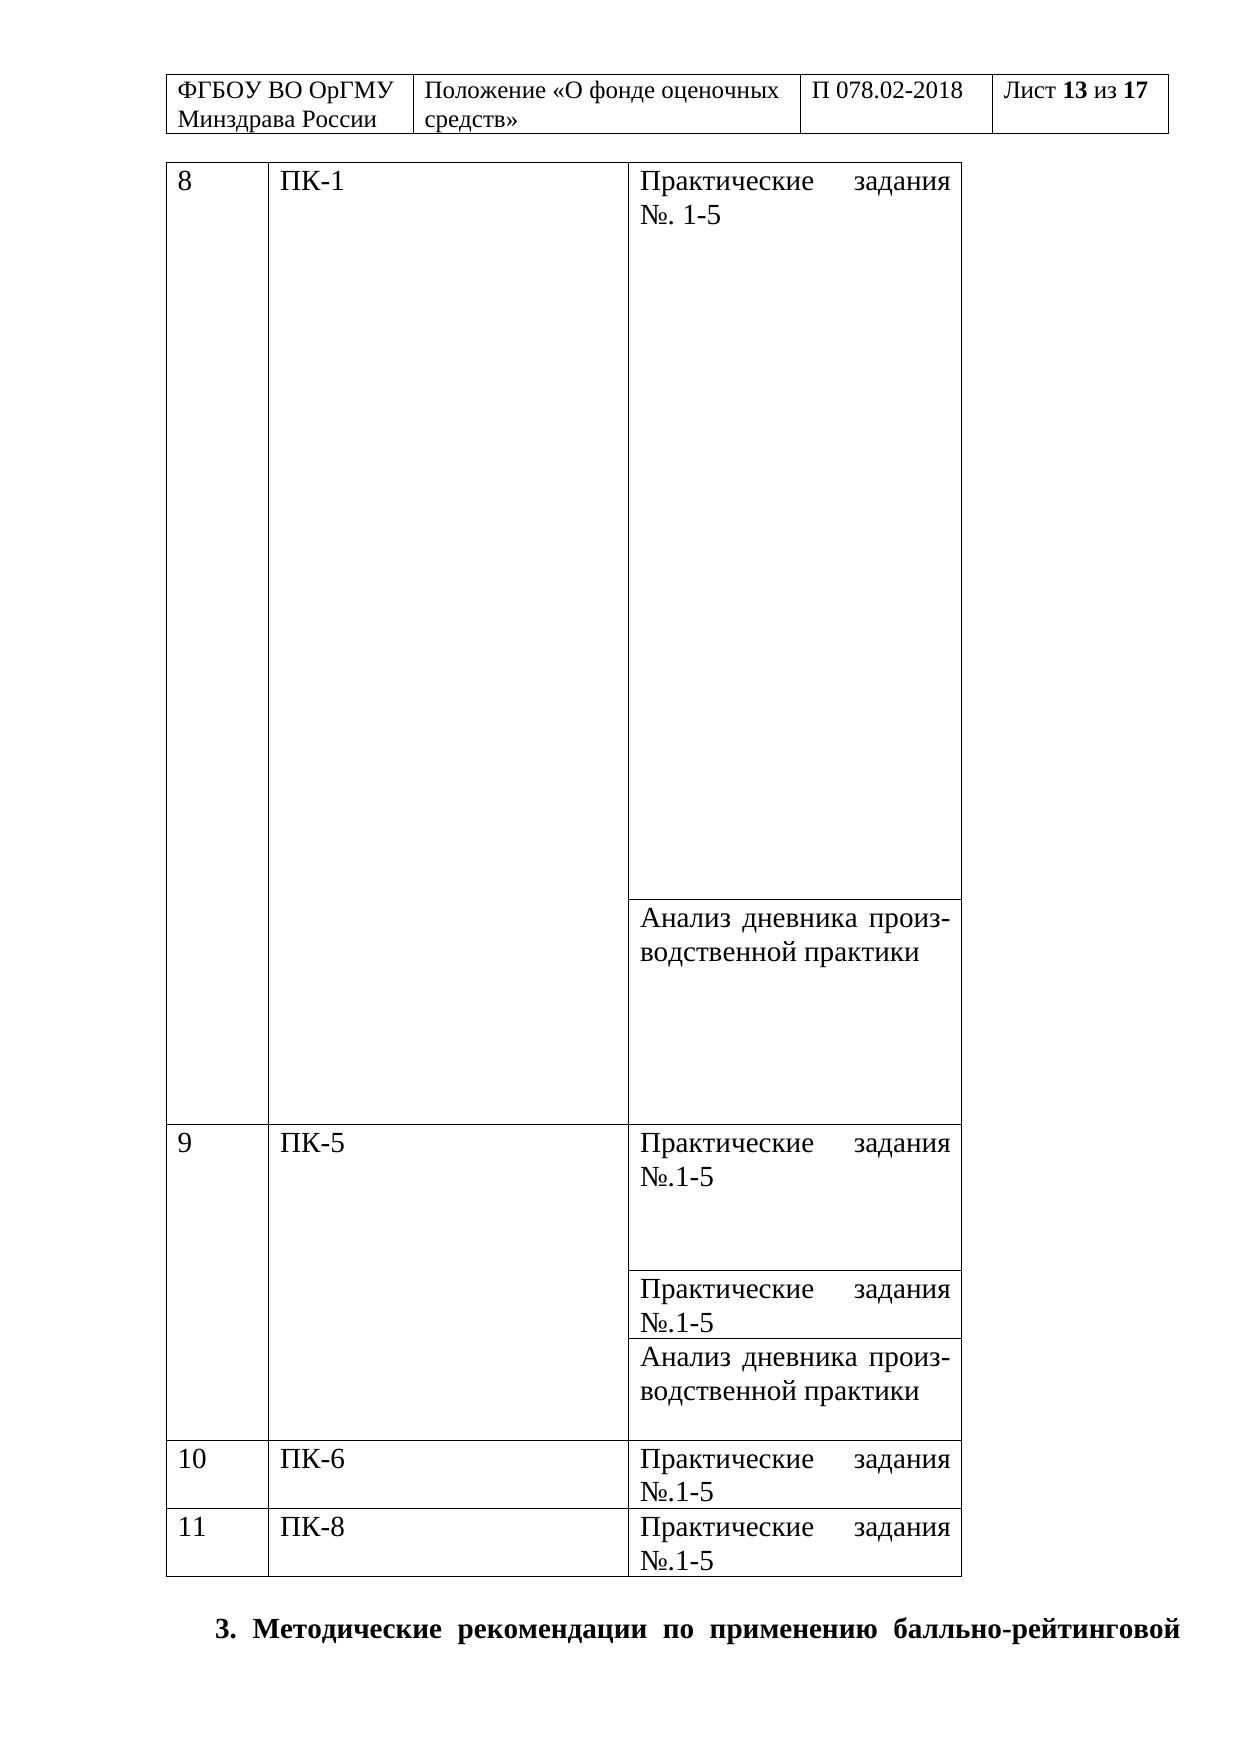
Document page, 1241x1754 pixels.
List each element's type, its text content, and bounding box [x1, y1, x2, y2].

table_cell ПК-1 [269, 163, 628, 1124]
table_cell 11 [167, 1509, 268, 1576]
table_cell Практические задания №.1-5 [629, 1441, 961, 1508]
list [215, 1611, 1181, 1644]
table_cell ПК-6 [269, 1441, 628, 1508]
table_cell 8 [167, 163, 268, 1124]
table_cell Практические задания №.1-5 [629, 1125, 961, 1270]
table_cell 9 [167, 1125, 268, 1440]
table_cell Анализ дневника произ-водственной практики [629, 1339, 961, 1440]
table_cell Практические задания №. 1-5 [629, 163, 961, 899]
table_cell 10 [167, 1441, 268, 1508]
table_cell ПК-5 [269, 1125, 628, 1440]
table_cell Практические задания №.1-5 [629, 1509, 961, 1576]
table_cell Практические задания №.1-5 [629, 1271, 961, 1338]
table_cell Анализ дневника произ-водственной практики [629, 900, 961, 1124]
table_cell ПК-8 [269, 1509, 628, 1576]
